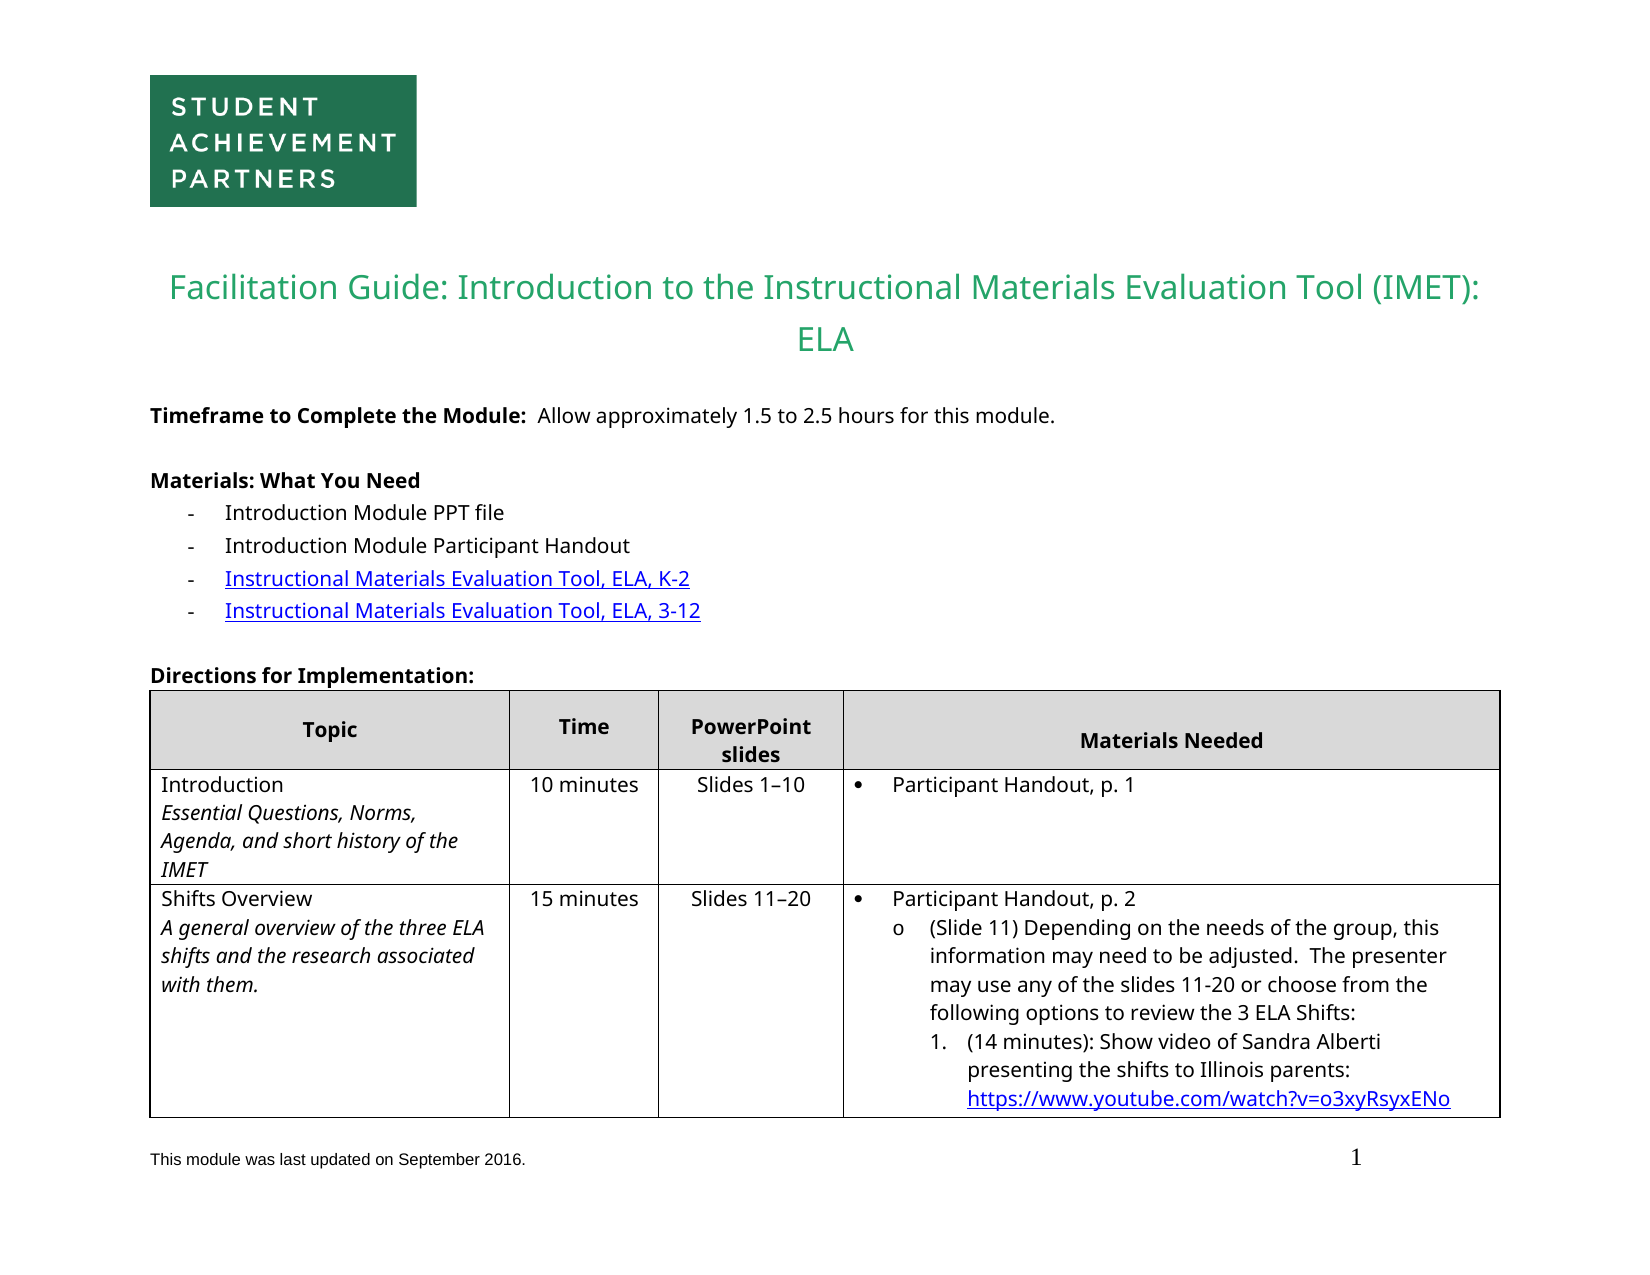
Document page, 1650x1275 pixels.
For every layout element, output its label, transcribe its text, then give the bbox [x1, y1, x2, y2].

table_cell Slides 1–10 [659, 770, 843, 883]
text Timeframe to Complete the Module: Allow approximately 1.5 to 2.5 hours for this module. [150, 401, 1500, 429]
table_header Materials Needed [844, 691, 1499, 769]
table_cell 10 minutes [510, 770, 658, 883]
list Introduction Module Participant Handout [187, 531, 1500, 559]
list Instructional Materials Evaluation Tool, ELA, K-2 [187, 564, 1575, 592]
table_header Time [510, 691, 658, 769]
text Materials: What You Need [150, 466, 1500, 494]
list Instructional Materials Evaluation Tool, ELA, 3-12 [187, 596, 1575, 625]
table_cell 15 minutes [510, 885, 658, 1117]
text Facilitation Guide: Introduction to the Instructional Materials Evaluation Tool (IMET): ELA [150, 264, 1500, 361]
list Introduction Module PPT file [187, 498, 1500, 527]
table_cell Participant Handout, p. 1 [844, 770, 1499, 883]
table_cell Introduction Essential Questions, Norms, Agenda, and short history of the IMET [151, 770, 509, 883]
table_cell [151, 885, 509, 1117]
list Directions for Implementation: [150, 662, 1575, 690]
table_header Topic [151, 691, 509, 769]
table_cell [844, 885, 1499, 1117]
table_cell Slides 11–20 [659, 885, 843, 1117]
table_header PowerPoint slides [659, 691, 843, 769]
